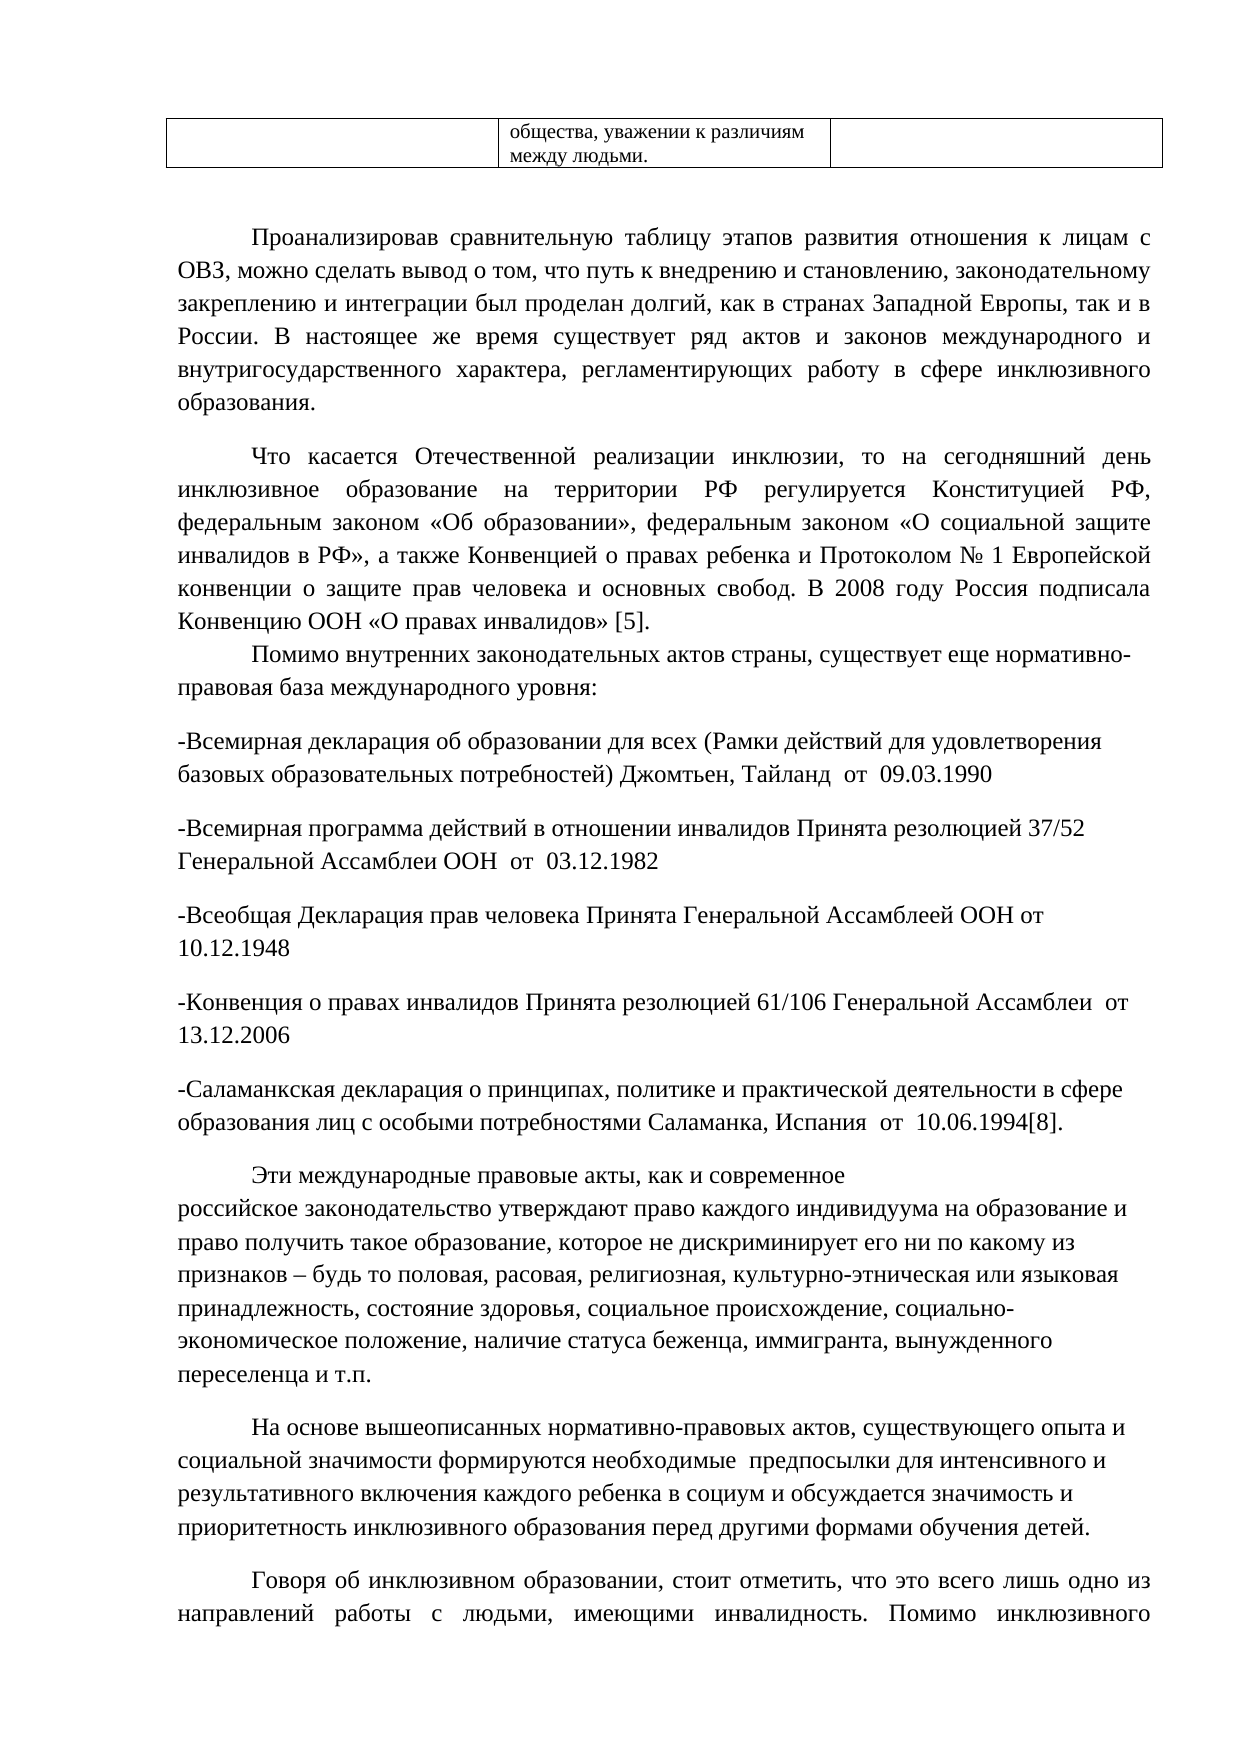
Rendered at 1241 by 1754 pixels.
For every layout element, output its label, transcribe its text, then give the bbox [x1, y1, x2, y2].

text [177, 1565, 1152, 1627]
text -Всеобщая Декларация прав человека Принята Генеральной Ассамблеей ООН от 10.12.1948 [177, 900, 1152, 962]
text На основе вышеописанных нормативно-правовых актов, существующего опыта и социальной значимости формируются необходимые предпосылки для интенсивного и результативного включения каждого ребенка в социум и обсуждается значимость и приоритетность инклюзивного образования перед другими формами обучения детей. [177, 1412, 1152, 1540]
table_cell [499, 119, 830, 167]
text -Всемирная декларация об образовании для всех (Рамки действий для удовлетворения базовых образовательных потребностей) Джомтьен, Тайланд от 09.03.1990 [177, 726, 1152, 788]
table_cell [167, 119, 498, 167]
text Что касается Отечественной реализации инклюзии, то на сегодняшний день инклюзивное образование на территории РФ регулируется Конституцией РФ, федеральным законом «Об образовании», федеральным законом «О социальной защите инвалидов в РФ», а также Конвенцией о правах ребенка и Протоколом № 1 Европейской конвенции о защите прав человека и основных свобод. В 2008 году Россия подписала Конвенцию ООН «О правах инвалидов» [5]. [177, 441, 1152, 635]
text -Всемирная программа действий в отношении инвалидов Принята резолюцией 37/52 Генеральной Ассамблеи ООН от 03.12.1982 [177, 813, 1152, 875]
text Эти международные правовые акты, как и современное российское законодательство утверждают право каждого индивидуума на образование и право получить такое образование, которое не дискриминирует его ни по какому из признаков – будь то половая, расовая, религиозная, культурно-этническая или языковая принадлежность, состояние здоровья, социальное происхождение, социально-экономическое положение, наличие статуса беженца, иммигранта, вынужденного переселенца и т.п. [177, 1161, 1152, 1387]
text Проанализировав сравнительную таблицу этапов развития отношения к лицам с ОВЗ, можно сделать вывод о том, что путь к внедрению и становлению, законодательному закреплению и интеграции был проделан долгий, как в странах Западной Европы, так и в России. В настоящее же время существует ряд актов и законов международного и внутригосударственного характера, регламентирующих работу в сфере инклюзивного образования. [177, 222, 1152, 416]
text -Конвенция о правах инвалидов Принята резолюцией 61/106 Генеральной Ассамблеи от 13.12.2006 [177, 987, 1152, 1048]
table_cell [831, 119, 1162, 167]
text -Саламанкская декларация о принципах, политике и практической деятельности в сфере образования лиц с особыми потребностями Саламанка, Испания от 10.06.1994[8]. [177, 1074, 1152, 1135]
text Помимо внутренних законодательных актов страны, существует еще нормативно-правовая база международного уровня: [177, 639, 1152, 701]
